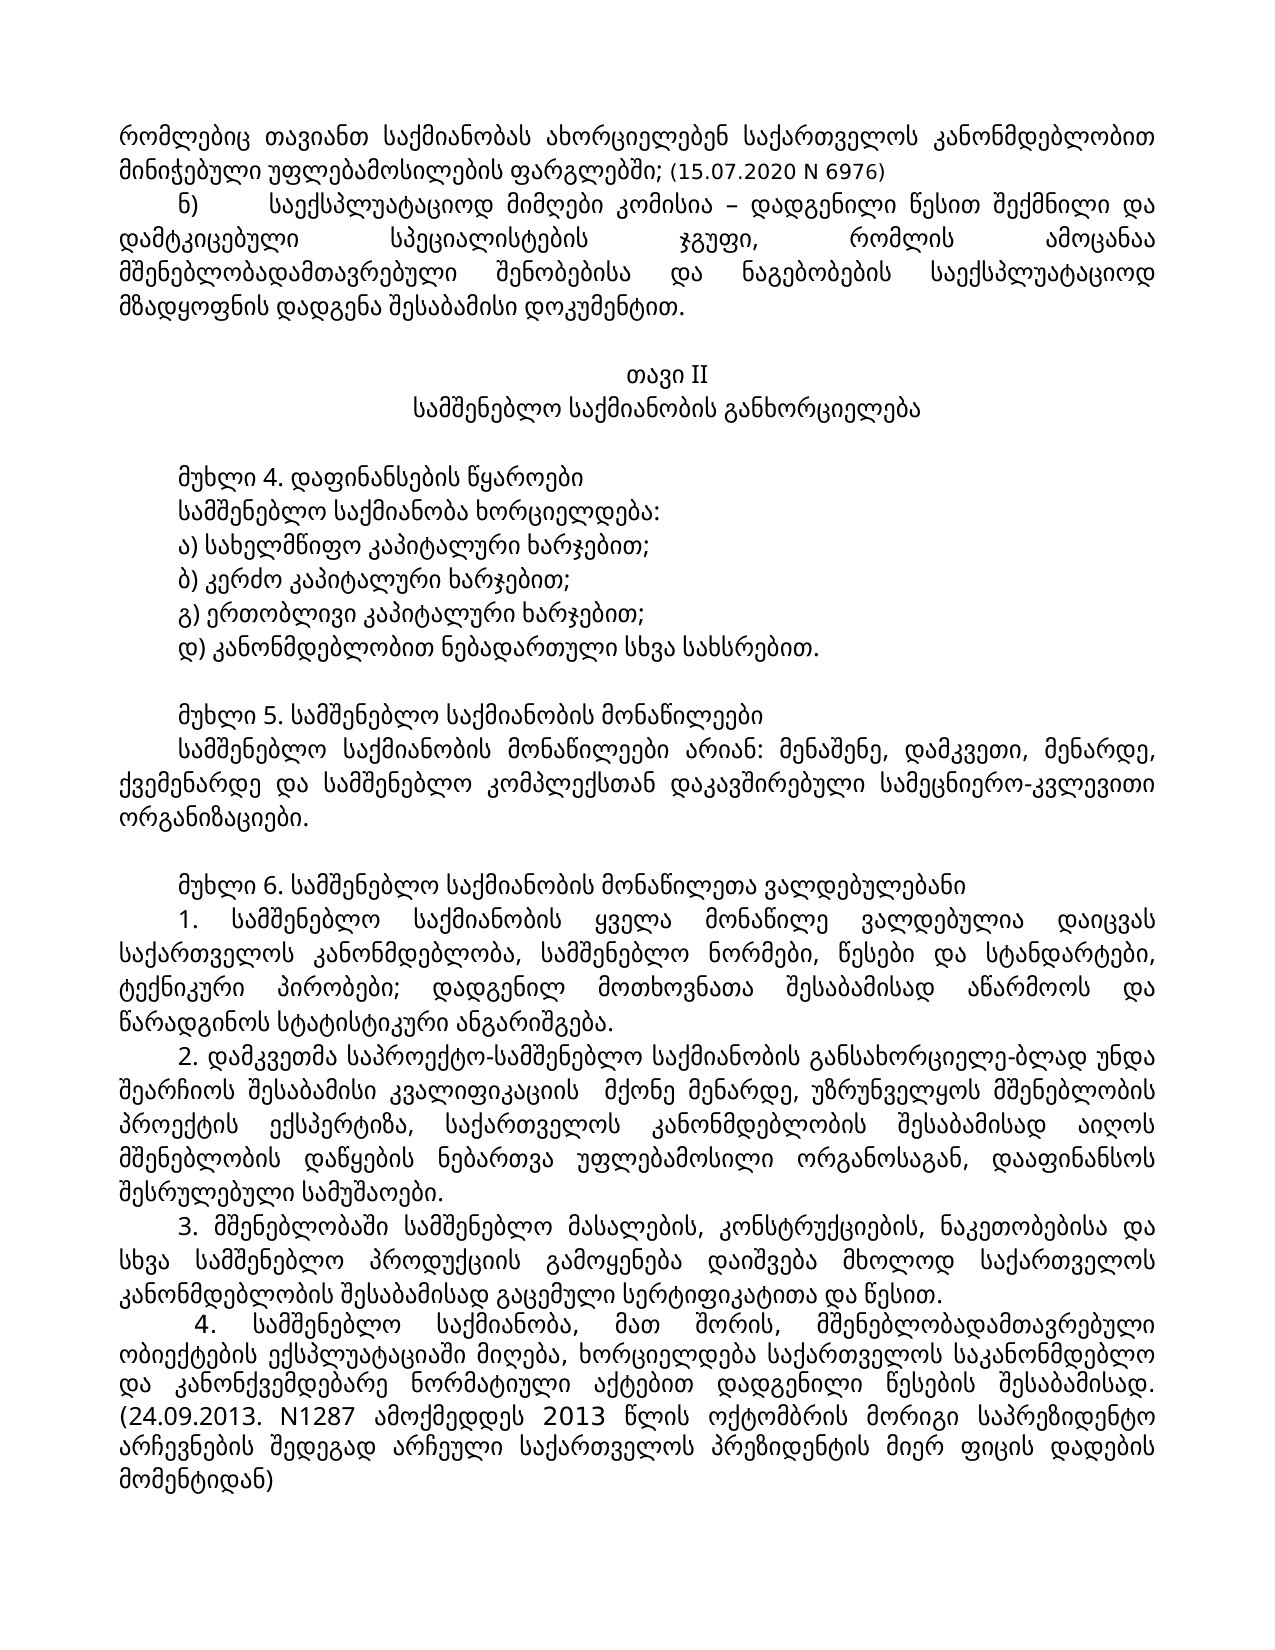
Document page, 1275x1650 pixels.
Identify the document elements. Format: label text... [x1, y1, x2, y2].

text 4. სამშენებლო საქმიანობა, მათ შორის, მშენებლობადამთავრებული ობიექტების ექსპლუატაციაში მიღება, ხორციელდება საქართველოს საკანონმდებლო და კანონქვემდებარე ნორმატიული აქტებით დადგენილი წესების შესაბამისად. (24.09.2013. N1287 ამოქმედდეს 2013 წლის ოქტომბრის მორიგი საპრეზიდენტო არჩევნების შედეგად არჩეული საქართველოს პრეზიდენტის მიერ ფიცის დადების მომენტიდან) [118, 1311, 1156, 1496]
text ბ) კერძო კაპიტალური ხარჯებით; [118, 561, 1156, 595]
text 1. სამშენებლო საქმიანობის ყველა მონაწილე ვალდებულია დაიცვას საქართველოს კანონმდებლობა, სამშენებლო ნორმები, წესები და სტანდარტები, ტექნიკური პირობები; დადგენილ მოთხოვნათა შესაბამისად აწარმოოს და წარადგინოს სტატისტიკური ანგარიშგება. [118, 902, 1156, 1038]
text სამშენებლო საქმიანობის განხორციელება [118, 391, 1156, 425]
text თავი II [118, 357, 1156, 391]
text სამშენებლო საქმიანობის მონაწილეები არიან: მენაშენე, დამკვეთი, მენარდე, ქვემენარდე და სამშენებლო კომპლექსთან დაკავშირებული სამეცნიერო-კვლევითი ორგანიზაციები. [118, 732, 1156, 834]
text 2. დამკვეთმა საპროექტო-სამშენებლო საქმიანობის განსახორციელე-ბლად უნდა შეარჩიოს შესაბამისი კვალიფიკაციის მქონე მენარდე, უზრუნველყოს მშენებლობის პროექტის ექსპერტიზა, საქართველოს კანონმდებლობის შესაბამისად აიღოს მშენებლობის დაწყების ნებართვა უფლებამოსილი ორგანოსაგან, დააფინანსოს შესრულებული სამუშაოები. [118, 1038, 1156, 1208]
text 3. მშენებლობაში სამშენებლო მასალების, კონსტრუქციების, ნაკეთობებისა და სხვა სამშენებლო პროდუქციის გამოყენება დაიშვება მხოლოდ საქართველოს კანონმდებლობის შესაბამისად გაცემული სერტიფიკატითა და წესით. [118, 1208, 1156, 1311]
text მუხლი 6. სამშენებლო საქმიანობის მონაწილეთა ვალდებულებანი [118, 868, 1156, 902]
text ნ) საექსპლუატაციოდ მიმღები კომისია – დადგენილი წესით შექმნილი და დამტკიცებული სპეციალისტების ჯგუფი, რომლის ამოცანაა მშენებლობადამთავრებული შენობებისა და ნაგებობების საექსპლუატაციოდ მზადყოფნის დადგენა შესაბამისი დოკუმენტით. [118, 187, 1156, 323]
text დ) კანონმდებლობით ნებადართული სხვა სახსრებით. [118, 629, 1156, 663]
text გ) ერთობლივი კაპიტალური ხარჯებით; [118, 595, 1156, 629]
text ა) სახელმწიფო კაპიტალური ხარჯებით; [118, 527, 1156, 561]
text სამშენებლო საქმიანობა ხორციელდება: [118, 493, 1156, 527]
text მუხლი 5. სამშენებლო საქმიანობის მონაწილეები [118, 698, 1156, 732]
text მუხლი 4. დაფინანსების წყაროები [118, 459, 1156, 493]
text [118, 118, 1156, 187]
